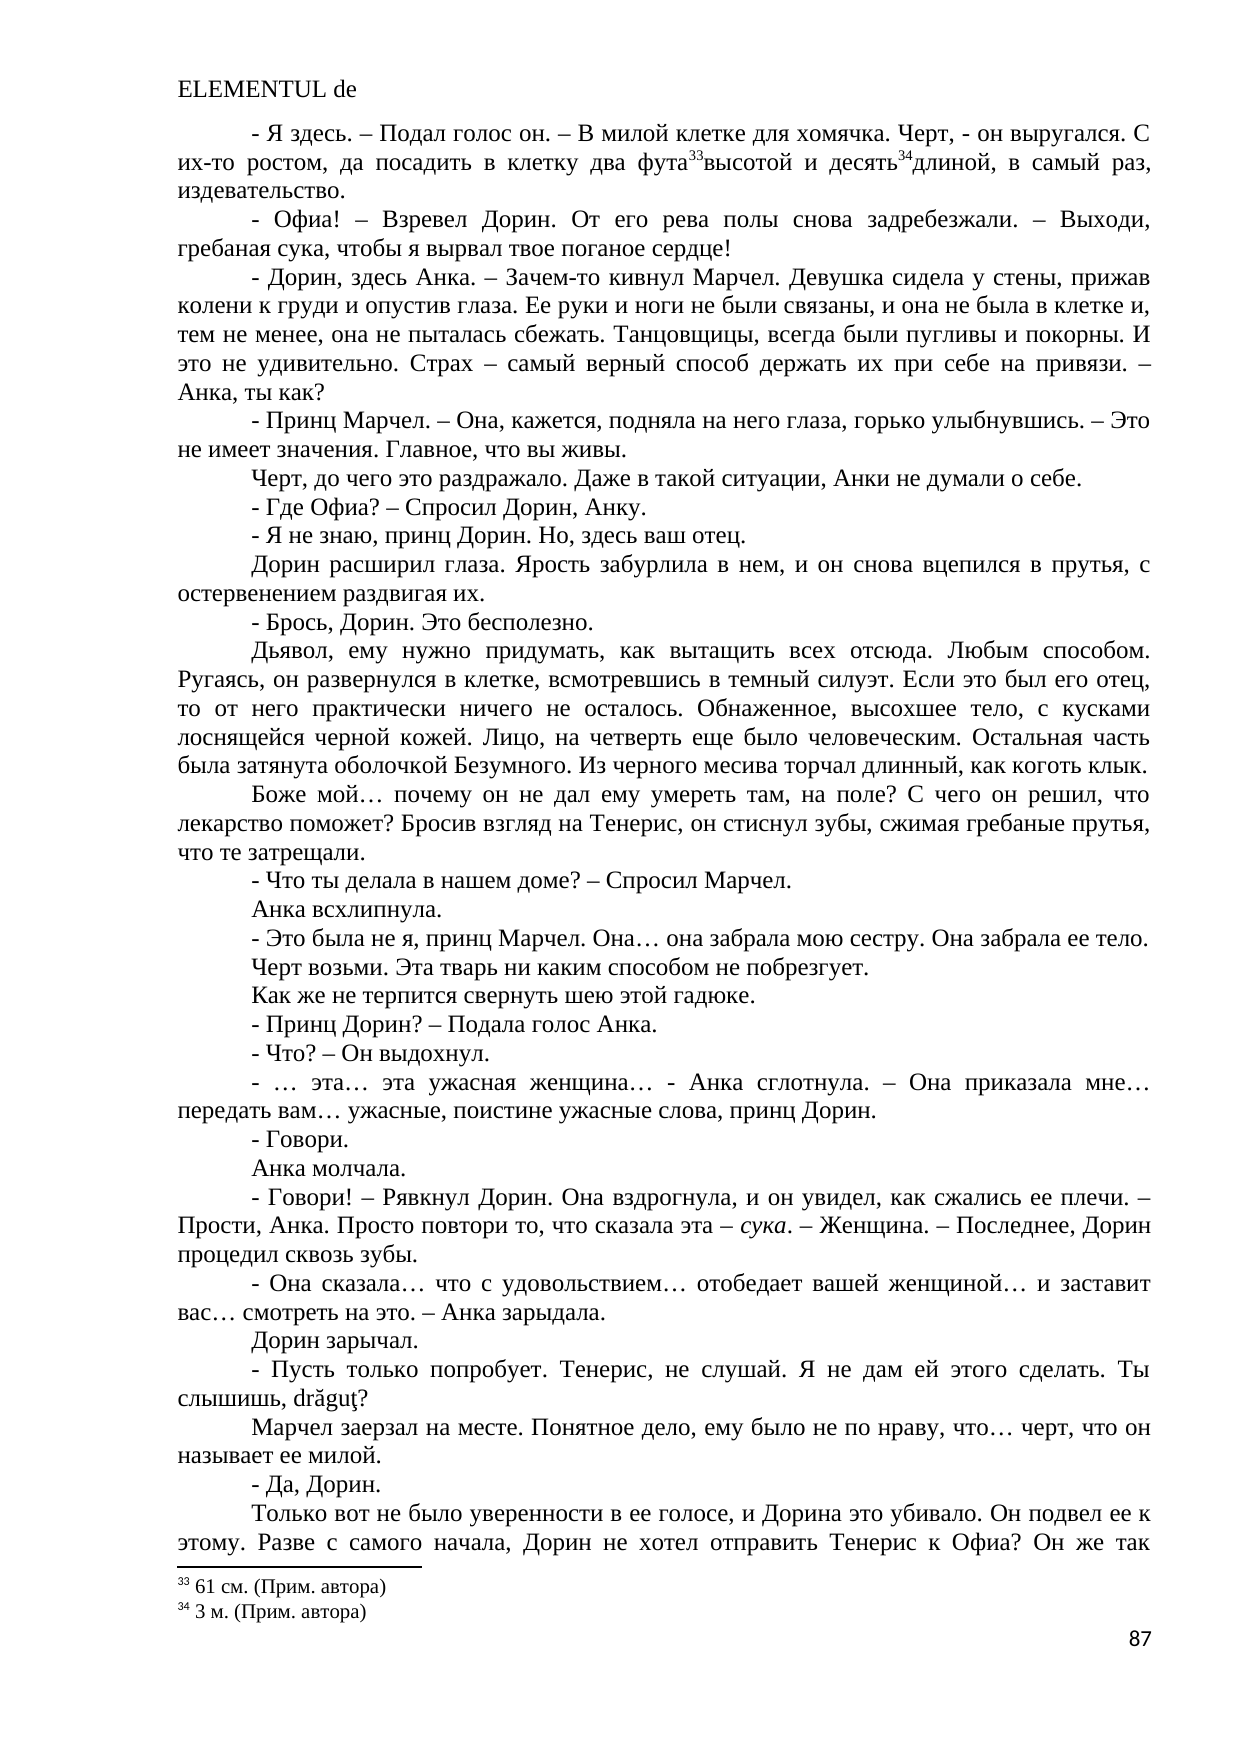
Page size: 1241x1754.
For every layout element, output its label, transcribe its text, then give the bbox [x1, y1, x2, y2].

text - Принц Дорин? – Подала голос Анка. [177, 1009, 1152, 1038]
text Черт возьми. Эта тварь ни каким способом не побрезгует. [177, 952, 1152, 981]
text - Принц Марчел. – Она, кажется, подняла на него глаза, горько улыбнувшись. – Это не имеет значения. Главное, что вы живы. [177, 406, 1152, 463]
text - Она сказала… что с удовольствием… отобедает вашей женщиной… и заставит вас… смотреть на это. – Анка зарыдала. [177, 1268, 1152, 1326]
text - Дорин, здесь Анка. – Зачем-то кивнул Марчел. Девушка сидела у стены, прижав колени к груди и опустив глаза. Ее руки и ноги не были связаны, и она не была в клетке и, тем не менее, она не пыталась сбежать. Танцовщицы, всегда были пугливы и покорны. И это не удивительно. Страх – самый верный способ держать их при себе на привязи. – Анка, ты как? [177, 262, 1152, 406]
text Марчел заерзал на месте. Понятное дело, ему было не по нраву, что… черт, что он называет ее милой. [177, 1412, 1152, 1469]
text - Я не знаю, принц Дорин. Но, здесь ваш отец. [177, 521, 1152, 549]
text - Брось, Дорин. Это бесполезно. [177, 607, 1152, 636]
text - … эта… эта ужасная женщина… - Анка сглотнула. – Она приказала мне… передать вам… ужасные, поистине ужасные слова, принц Дорин. [177, 1067, 1152, 1124]
text - Это была не я, принц Марчел. Она… она забрала мою сестру. Она забрала ее тело. [177, 923, 1152, 952]
text Анка всхлипнула. [177, 894, 1152, 923]
text - Офиа! – Взревел Дорин. От его рева полы снова задребезжали. – Выходи, гребаная сука, чтобы я вырвал твое поганое сердце! [177, 204, 1152, 262]
text Дорин расширил глаза. Ярость забурлила в нем, и он снова вцепился в прутья, с остервенением раздвигая их. [177, 549, 1152, 607]
text - Говори. [177, 1124, 1152, 1153]
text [177, 1498, 1152, 1556]
text - Я здесь. – Подал голос он. – В милой клетке для хомячка. Черт, - он выругался. С их-то ростом, да посадить в клетку два футавысотой и десятьдлиной, в самый раз, издевательство. [177, 118, 1152, 204]
text - Что? – Он выдохнул. [177, 1038, 1152, 1067]
text - Где Офиа? – Спросил Дорин, Анку. [177, 492, 1152, 521]
text Дьявол, ему нужно придумать, как вытащить всех отсюда. Любым способом. Ругаясь, он развернулся в клетке, всмотревшись в темный силуэт. Если это был его отец, то от него практически ничего не осталось. Обнаженное, высохшее тело, с кусками лоснящейся черной кожей. Лицо, на четверть еще было человеческим. Остальная часть была затянута оболочкой Безумного. Из черного месива торчал длинный, как коготь клык. [177, 636, 1152, 779]
text Боже мой… почему он не дал ему умереть там, на поле? С чего он решил, что лекарство поможет? Бросив взгляд на Тенерис, он стиснул зубы, сжимая гребаные прутья, что те затрещали. [177, 779, 1152, 866]
text Анка молчала. [177, 1153, 1152, 1182]
text Черт, до чего это раздражало. Даже в такой ситуации, Анки не думали о себе. [177, 463, 1152, 492]
text - Говори! – Рявкнул Дорин. Она вздрогнула, и он увидел, как сжались ее плечи. – Прости, Анка. Просто повтори то, что сказала эта – сука. – Женщина. – Последнее, Дорин процедил сквозь зубы. [177, 1182, 1152, 1268]
text - Что ты делала в нашем доме? – Спросил Марчел. [177, 866, 1152, 894]
text Как же не терпится свернуть шею этой гадюке. [177, 981, 1152, 1009]
text - Да, Дорин. [177, 1469, 1152, 1498]
text - Пусть только попробует. Тенерис, не слушай. Я не дам ей этого сделать. Ты слышишь, drăguţ? [177, 1354, 1152, 1412]
text Дорин зарычал. [177, 1326, 1152, 1354]
